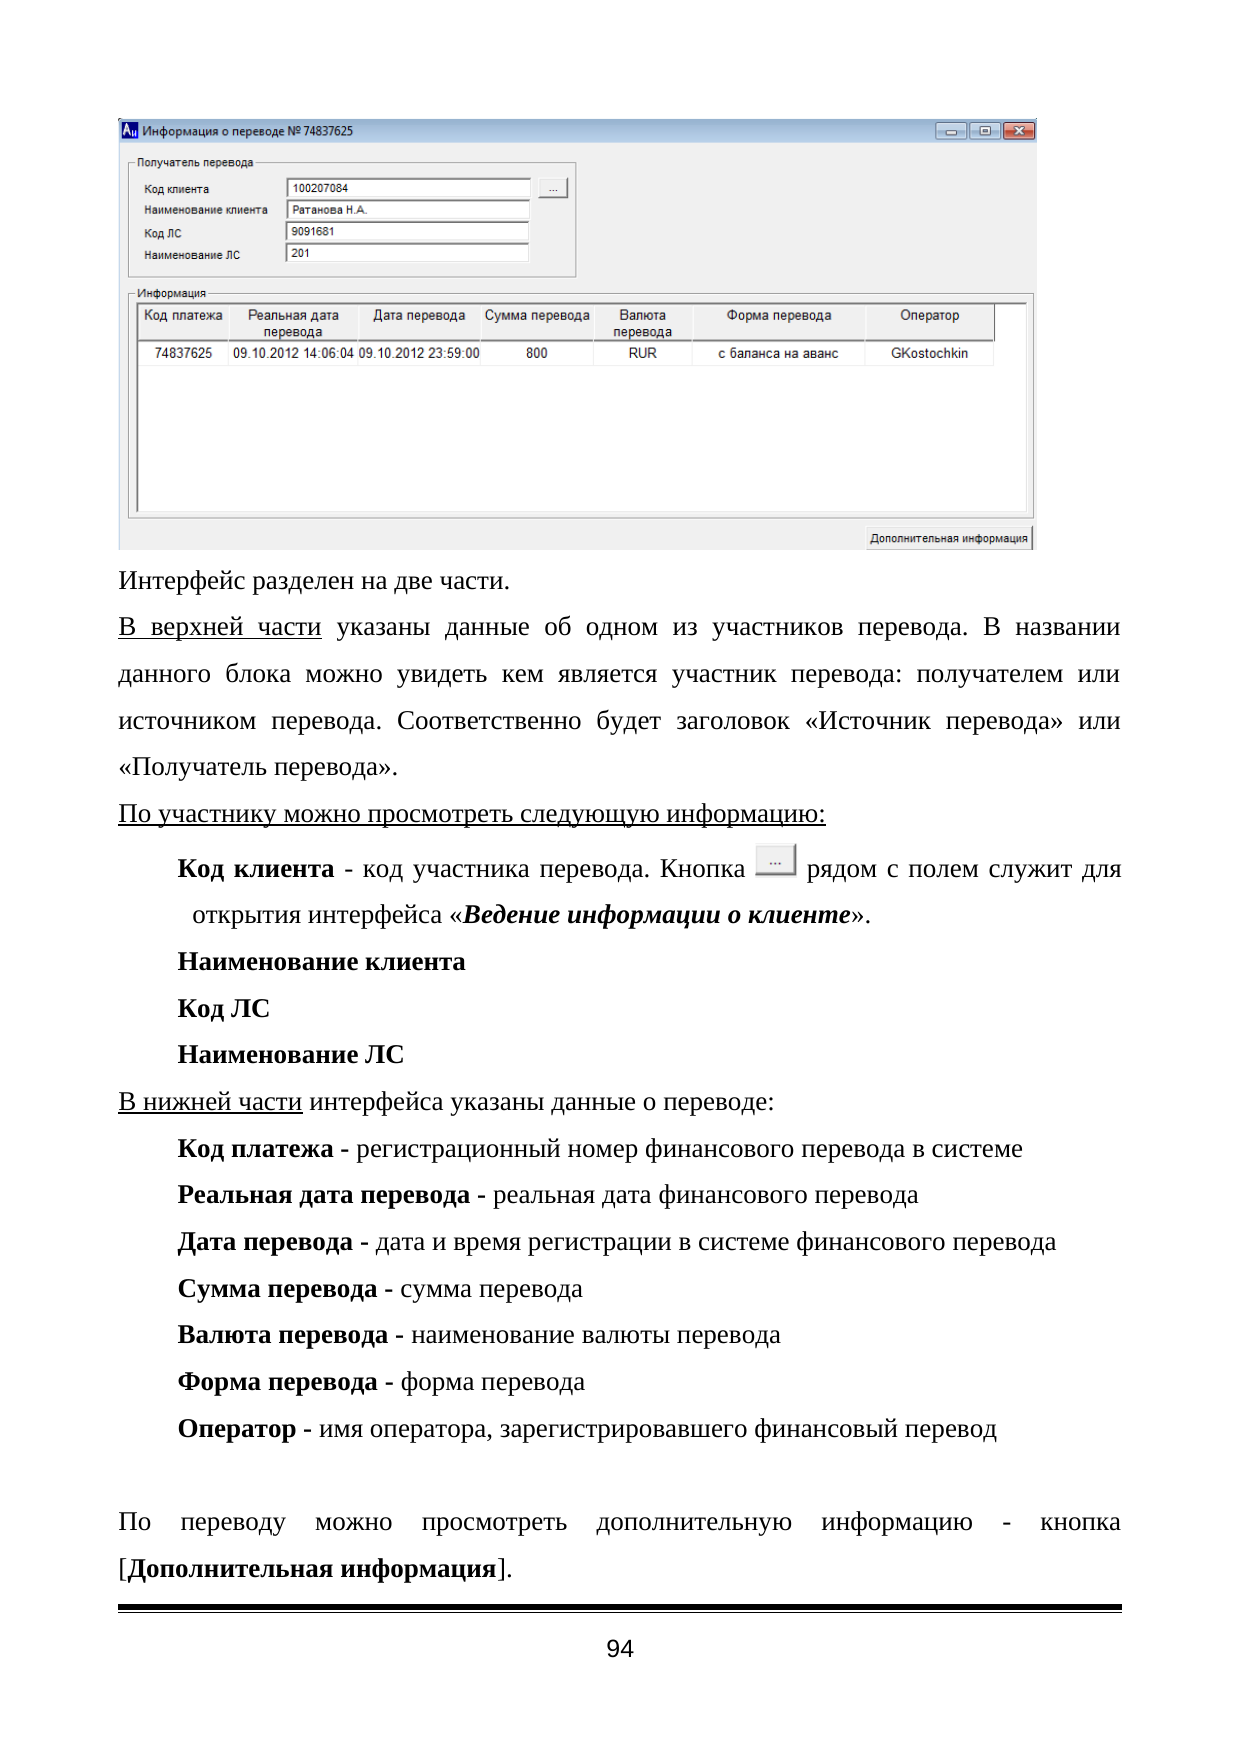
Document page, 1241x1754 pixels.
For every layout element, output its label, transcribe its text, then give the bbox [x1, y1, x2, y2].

text Код платежа - регистрационный номер финансового перевода в системе [177, 1132, 1122, 1163]
text По переводу можно просмотреть дополнительную информацию - кнопка [Дополнительная информация]. [118, 1505, 1122, 1583]
text По участнику можно просмотреть следующую информацию: [118, 797, 1122, 828]
text В нижней части интерфейса указаны данные о переводе: [118, 1085, 1122, 1116]
text Реальная дата перевода - реальная дата финансового перевода [177, 1178, 1122, 1209]
text Сумма перевода - сумма перевода [177, 1272, 1122, 1303]
text Форма перевода - форма перевода [177, 1365, 1122, 1396]
text Код клиента - код участника перевода. Кнопка рядом с полем служит для открытия интерфейса «Ведение информации о клиенте». [177, 844, 1122, 929]
text Наименование ЛС [177, 1038, 1122, 1069]
text Код ЛС [177, 992, 1122, 1023]
text Оператор - имя оператора, зарегистрировавшего финансовый перевод [177, 1412, 1122, 1443]
text В верхней части указаны данные об одном из участников перевода. В названии данного блока можно увидеть кем является участник перевода: получателем или источником перевода. Соответственно будет заголовок «Источник перевода» или «Получатель перевода». [118, 610, 1122, 782]
text Дата перевода - дата и время регистрации в системе финансового перевода [177, 1225, 1122, 1256]
text Валюта перевода - наименование валюты перевода [177, 1318, 1122, 1349]
picture [755, 843, 798, 878]
text Наименование клиента [177, 945, 1122, 976]
picture [118, 118, 1037, 550]
text Интерфейс разделен на две части. [118, 564, 1122, 595]
